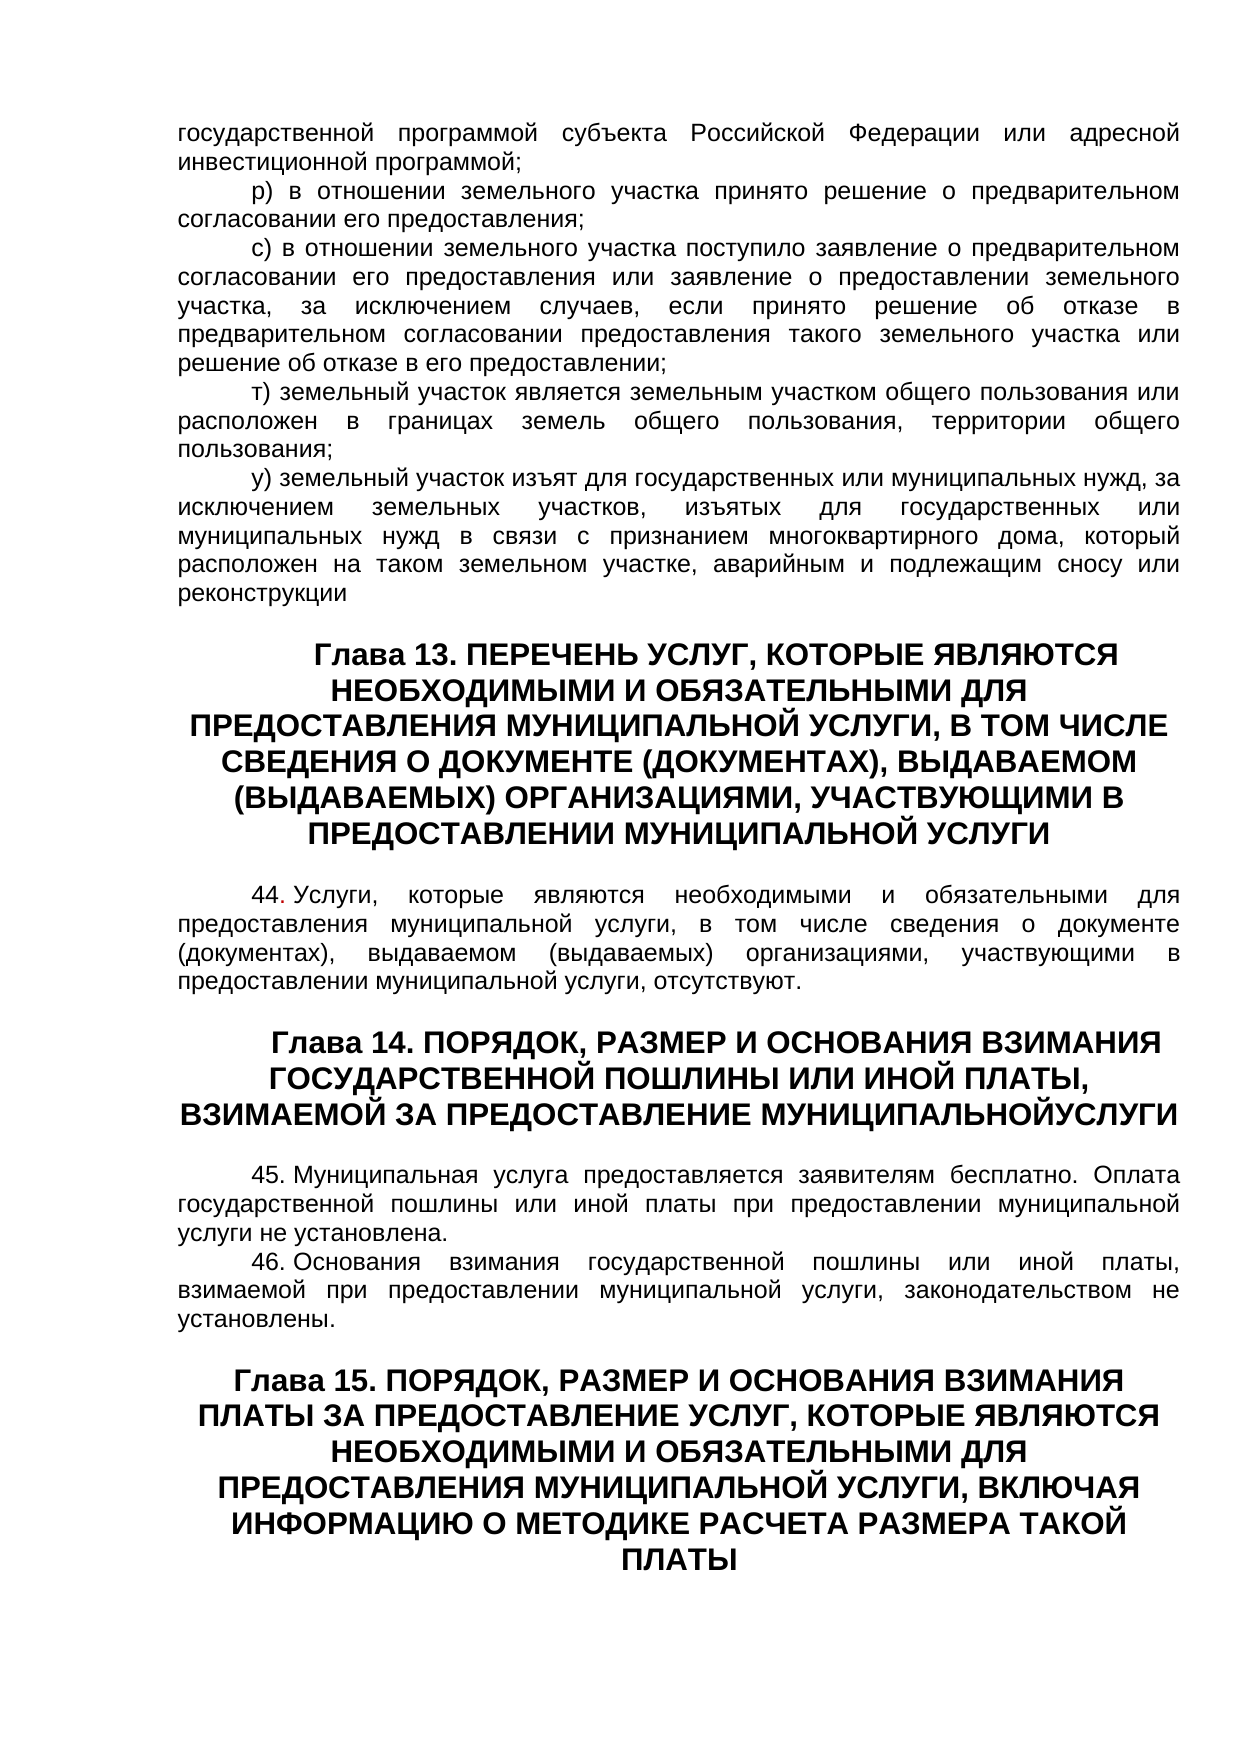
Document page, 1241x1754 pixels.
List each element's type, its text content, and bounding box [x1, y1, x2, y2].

text Глава 13. ПЕРЕЧЕНЬ УСЛУГ, КОТОРЫЕ ЯВЛЯЮТСЯ НЕОБХОДИМЫМИ И ОБЯЗАТЕЛЬНЫМИ ДЛЯ ПРЕДОСТАВЛЕНИЯ МУНИЦИПАЛЬНОЙ УСЛУГИ, В ТОМ ЧИСЛЕ СВЕДЕНИЯ О ДОКУМЕНТЕ (ДОКУМЕНТАХ), ВЫДАВАЕМОМ (ВЫДАВАЕМЫХ) ОРГАНИЗАЦИЯМИ, УЧАСТВУЮЩИМИ В ПРЕДОСТАВЛЕНИИ МУНИЦИПАЛЬНОЙ УСЛУГИ [177, 636, 1181, 851]
text Глава 14. ПОРЯДОК, РАЗМЕР И ОСНОВАНИЯ ВЗИМАНИЯ ГОСУДАРСТВЕННОЙ ПОШЛИНЫ ИЛИ ИНОЙ ПЛАТЫ, ВЗИМАЕМОЙ ЗА ПРЕДОСТАВЛЕНИЕ МУНИЦИПАЛЬНОЙУСЛУГИ [177, 1024, 1181, 1132]
text р) в отношении земельного участка принято решение о предварительном согласовании его предоставления; [177, 176, 1181, 233]
text у) земельный участок изъят для государственных или муниципальных нужд, за исключением земельных участков, изъятых для государственных или муниципальных нужд в связи с признанием многоквартирного дома, который расположен на таком земельном участке, аварийным и подлежащим сносу или реконструкции [177, 463, 1181, 607]
text Глава 15. ПОРЯДОК, РАЗМЕР И ОСНОВАНИЯ ВЗИМАНИЯ ПЛАТЫ ЗА ПРЕДОСТАВЛЕНИЕ УСЛУГ, КОТОРЫЕ ЯВЛЯЮТСЯ НЕОБХОДИМЫМИ И ОБЯЗАТЕЛЬНЫМИ ДЛЯ ПРЕДОСТАВЛЕНИЯ МУНИЦИПАЛЬНОЙ УСЛУГИ, ВКЛЮЧАЯ ИНФОРМАЦИЮ О МЕТОДИКЕ РАСЧЕТА РАЗМЕРА ТАКОЙ ПЛАТЫ [177, 1362, 1181, 1577]
text 46. Основания взимания государственной пошлины или иной платы, взимаемой при предоставлении муниципальной услуги, законодательством не установлены. [177, 1247, 1181, 1333]
text 44. Услуги, которые являются необходимыми и обязательными для предоставления муниципальной услуги, в том числе сведения о документе (документах), выдаваемом (выдаваемых) организациями, участвующими в предоставлении муниципальной услуги, отсутствуют. [177, 880, 1181, 995]
text 45. Муниципальная услуга предоставляется заявителям бесплатно. Оплата государственной пошлины или иной платы при предоставлении муниципальной услуги не установлена. [177, 1160, 1181, 1247]
text т) земельный участок является земельным участком общего пользования или расположен в границах земель общего пользования, территории общего пользования; [177, 377, 1181, 463]
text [177, 118, 1181, 176]
text с) в отношении земельного участка поступило заявление о предварительном согласовании его предоставления или заявление о предоставлении земельного участка, за исключением случаев, если принято решение об отказе в предварительном согласовании предоставления такого земельного участка или решение об отказе в его предоставлении; [177, 233, 1181, 377]
